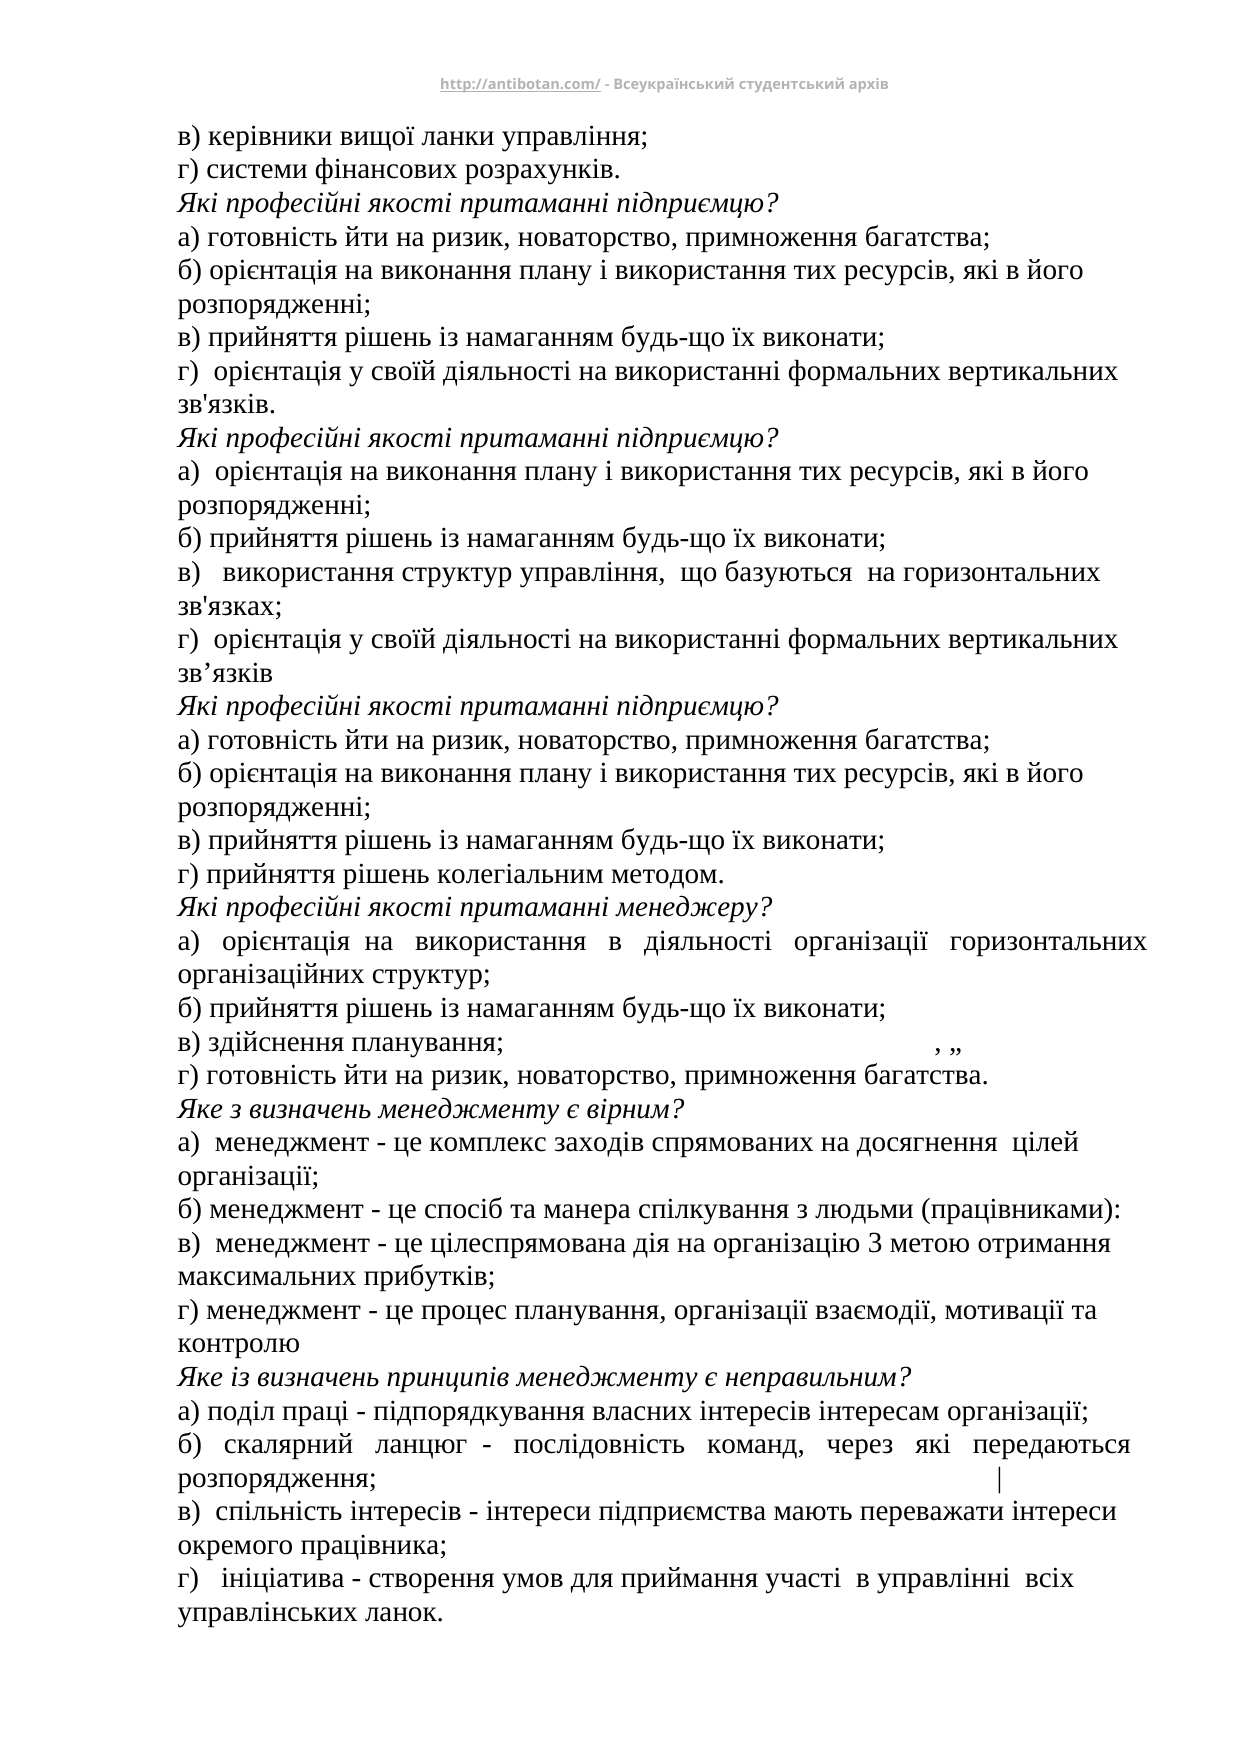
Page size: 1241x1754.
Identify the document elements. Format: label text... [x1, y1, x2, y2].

text в) здійснення планування; , „ [177, 1024, 1152, 1057]
text в) спільність інтересів - інтереси підприємства мають переважати інтереси окремого працівника; [177, 1493, 1152, 1560]
text в) менеджмент - це цілеспрямована дія на організацію 3 метою отримання максимальних прибутків; [177, 1225, 1152, 1292]
text а) поділ праці - підпорядкування власних інтересів інтересам організації; [177, 1393, 1152, 1426]
text в) використання структур управління, що базуються на горизонтальних зв'язках; [177, 554, 1152, 621]
text в) прийняття рішень із намаганням будь-що їх виконати; [177, 319, 1152, 353]
text Яке з визначень менеджменту є вірним? [177, 1091, 1152, 1124]
text Які професійні якості притаманні підприємцю? [177, 688, 1152, 722]
text г) готовність йти на ризик, новаторство, примноження багатства. [177, 1057, 1152, 1091]
text г) ініціатива - створення умов для приймання участі в управлінні всіх управлінських ланок. [177, 1560, 1152, 1627]
text Які професійні якості притаманні менеджеру? [177, 889, 1152, 923]
text а) менеджмент - це комплекс заходів спрямованих на досягнення цілей організації; [177, 1124, 1152, 1191]
text Яке із визначень принципів менеджменту є неправильним? [177, 1359, 1152, 1393]
text контролю [177, 1326, 1152, 1359]
text б) прийняття рішень із намаганням будь-що їх виконати; [177, 990, 1152, 1024]
text г) орієнтація у своїй діяльності на використанні формальних вертикальних зв'язків. [177, 353, 1152, 420]
text б) прийняття рішень із намаганням будь-що їх виконати; [177, 521, 1152, 554]
text г) орієнтація у своїй діяльності на використанні формальних вертикальних зв’язків [177, 621, 1152, 688]
text а) орієнтація на використання в діяльності організації горизонтальних організаційних структур; [177, 923, 1152, 990]
text б) менеджмент - це спосіб та манера спілкування з людьми (працівниками): [177, 1191, 1152, 1225]
text а) орієнтація на виконання плану і використання тих ресурсів, які в його розпорядженні; [177, 453, 1152, 521]
text б) орієнтація на виконання плану і використання тих ресурсів, які в його [177, 755, 1152, 789]
text г) менеджмент - це процес планування, організації взаємодії, мотивації та [177, 1292, 1152, 1326]
text а) готовність йти на ризик, новаторство, примноження багатства; [177, 219, 1152, 252]
text в) прийняття рішень із намаганням будь-що їх виконати; [177, 822, 1152, 856]
text Які професійні якості притаманні підприємцю? [177, 420, 1152, 453]
text г) прийняття рішень колегіальним методом. [177, 856, 1152, 889]
text б) орієнтація на виконання плану і використання тих ресурсів, які в його розпорядженні; [177, 252, 1152, 319]
text г) системи фінансових розрахунків. [177, 152, 1152, 185]
text Які професійні якості притаманні підприємцю? [177, 185, 1152, 219]
text б) скалярний ланцюг - послідовність команд, через які передаються розпорядження; | [177, 1426, 1152, 1493]
text а) готовність йти на ризик, новаторство, примноження багатства; [177, 722, 1152, 755]
text в) керівники вищої ланки управління; [177, 118, 1152, 152]
text розпорядженні; [177, 789, 1152, 822]
